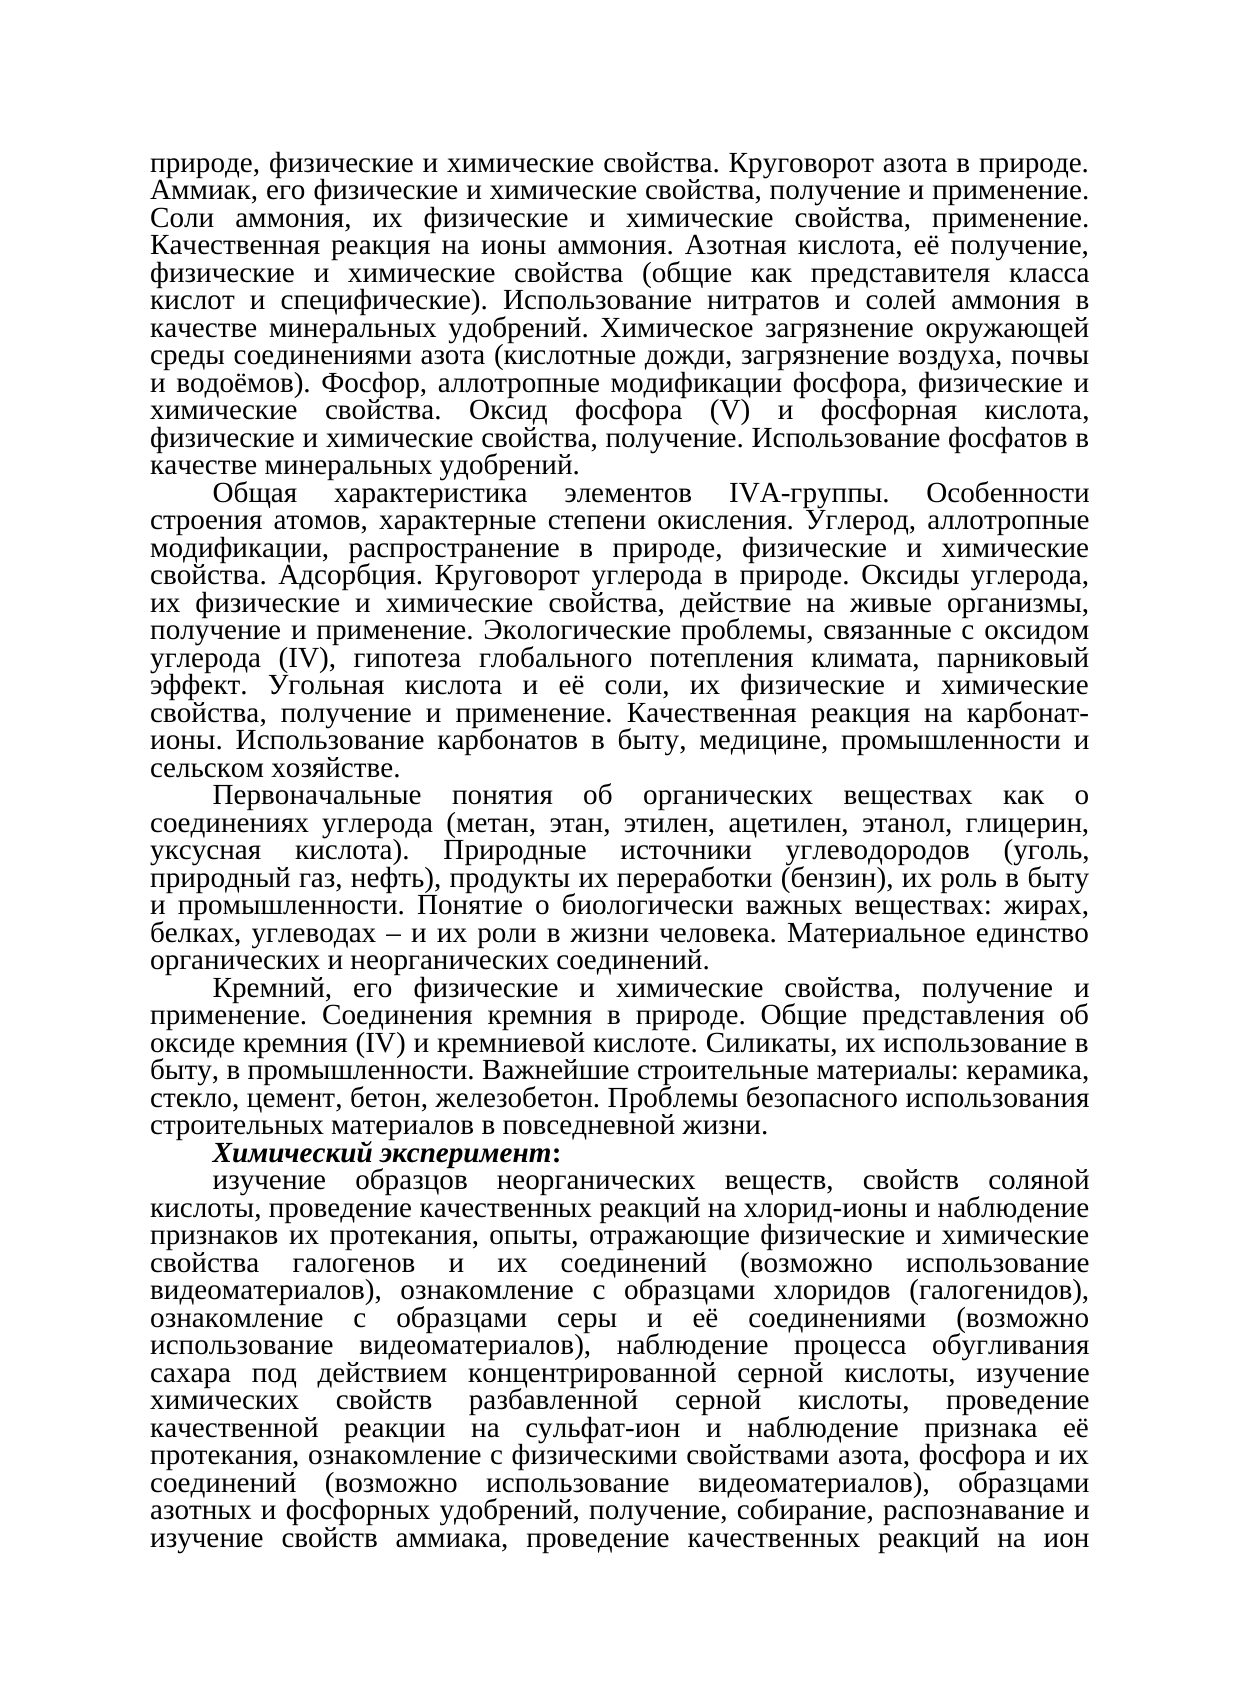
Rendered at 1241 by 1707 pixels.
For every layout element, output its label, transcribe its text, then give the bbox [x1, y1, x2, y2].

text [150, 150, 1090, 480]
text Общая характеристика элементов IVА-группы. Особенности строения атомов, характерные степени окисления. Углерод, аллотропные модификации, распространение в природе, физические и химические свойства. Адсорбция. Круговорот углерода в природе. Оксиды углерода, их физические и химические свойства, действие на живые организмы, получение и применение. Экологические проблемы, связанные с оксидом углерода (IV), гипотеза глобального потепления климата, парниковый эффект. Угольная кислота и её соли, их физические и химические свойства, получение и применение. Качественная реакция на карбонат-ионы. Использование карбонатов в быту, медицине, промышленности и сельском хозяйстве. [150, 480, 1090, 782]
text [150, 1167, 1090, 1552]
text Кремний, его физические и химические свойства, получение и применение. Соединения кремния в природе. Общие представления об оксиде кремния (IV) и кремниевой кислоте. Силикаты, их использование в быту, в промышленности. Важнейшие строительные материалы: керамика, стекло, цемент, бетон, железобетон. Проблемы безопасного использования строительных материалов в повседневной жизни. [150, 975, 1090, 1140]
text Химический эксперимент: [150, 1140, 1090, 1167]
text Первоначальные понятия об органических веществах как о соединениях углерода (метан, этан, этилен, ацетилен, этанол, глицерин, уксусная кислота). Природные источники углеводородов (уголь, природный газ, нефть), продукты их переработки (бензин), их роль в быту и промышленности. Понятие о биологически важных веществах: жирах, белках, углеводах – и их роли в жизни человека. Материальное единство органических и неорганических соединений. [150, 782, 1090, 975]
